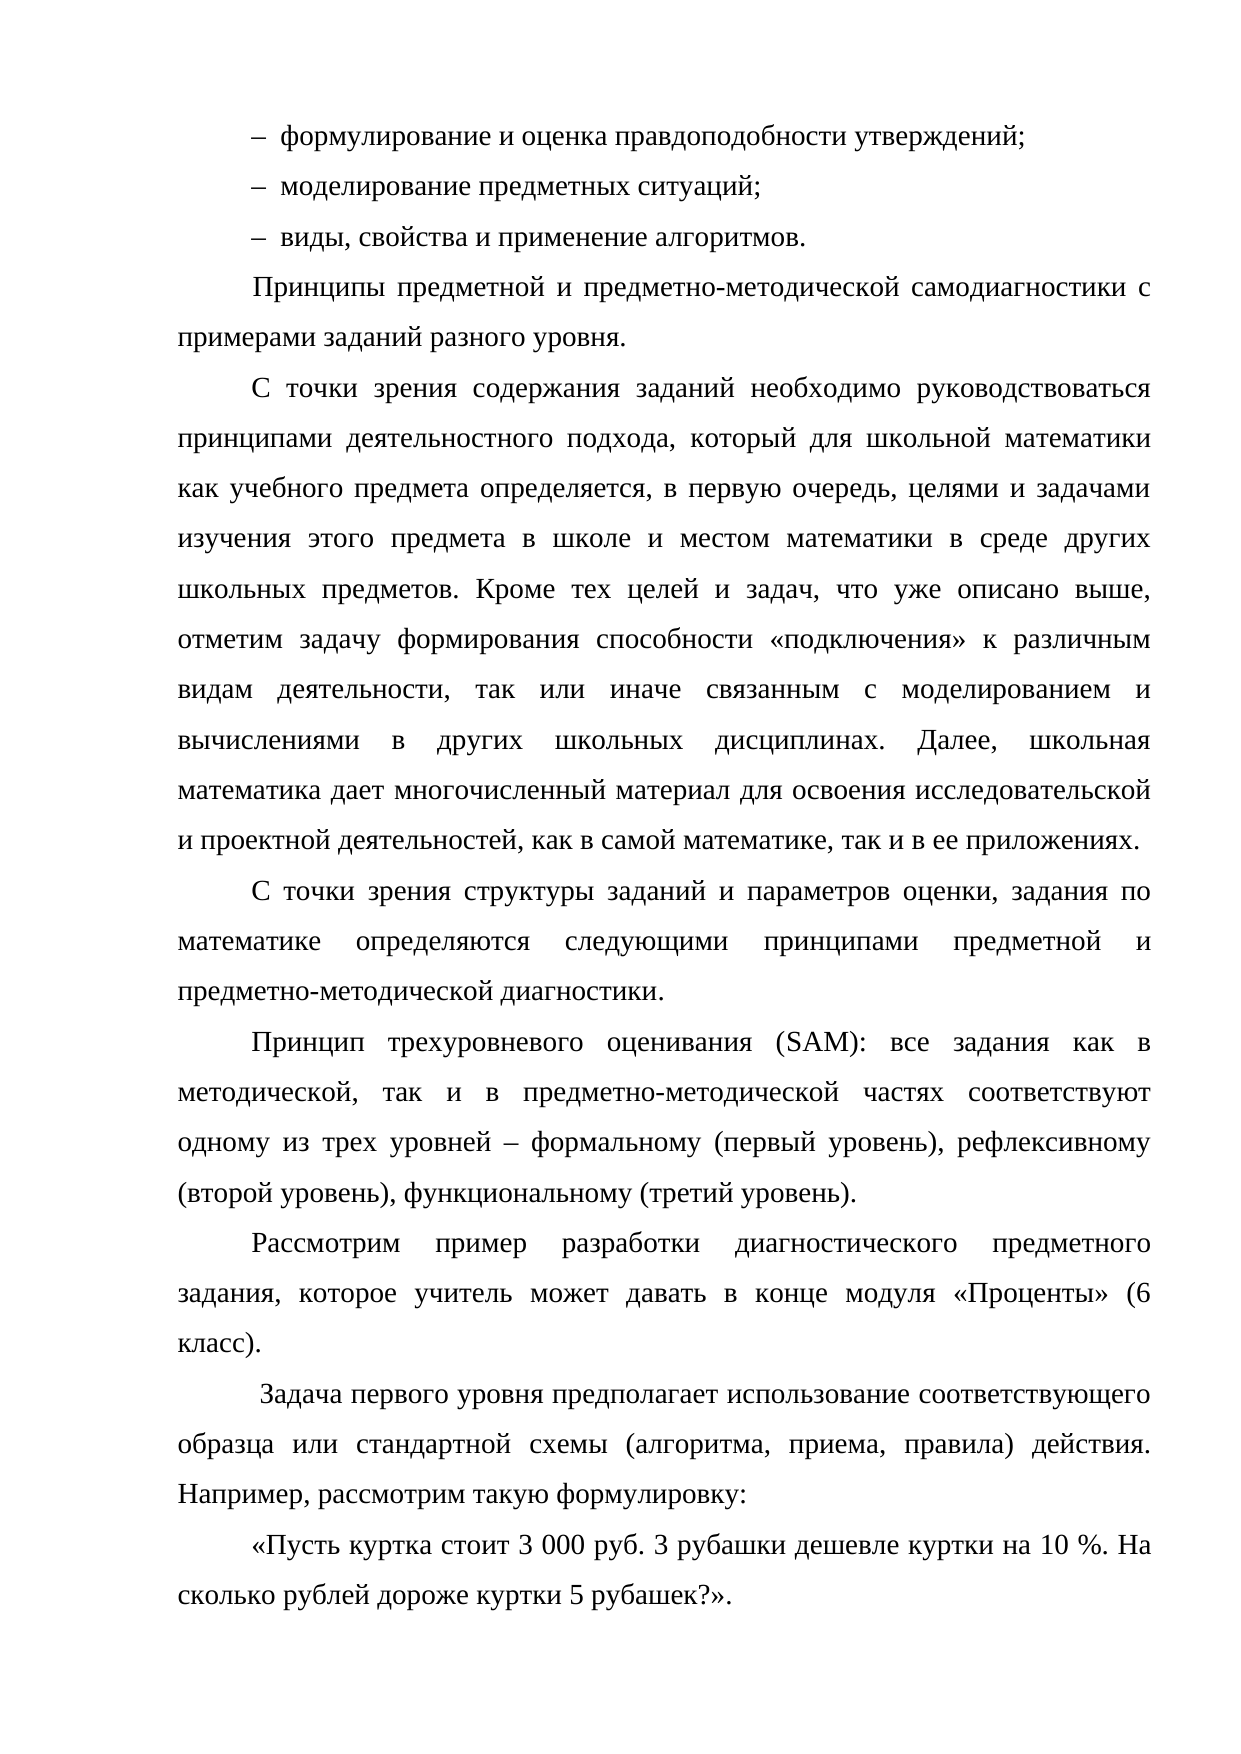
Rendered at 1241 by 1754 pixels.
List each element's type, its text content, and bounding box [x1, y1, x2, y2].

text Принципы предметной и предметно-методической самодиагностики с примерами заданий разного уровня. [177, 269, 1152, 353]
text Задача первого уровня предполагает использование соответствующего образца или стандартной схемы (алгоритма, приема, правила) действия. Например, рассмотрим такую формулировку: [177, 1376, 1152, 1510]
text – виды, свойства и применение алгоритмов. [177, 219, 1152, 252]
text – моделирование предметных ситуаций; [177, 168, 1152, 202]
text Принцип трехуровневого оценивания (SAM): все задания как в методической, так и в предметно-методической частях соответствуют одному из трех уровней – формальному (первый уровень), рефлексивному (второй уровень), функциональному (третий уровень). [177, 1024, 1152, 1208]
text С точки зрения содержания заданий необходимо руководствоваться принципами деятельностного подхода, который для школьной математики как учебного предмета определяется, в первую очередь, целями и задачами изучения этого предмета в школе и местом математики в среде других школьных предметов. Кроме тех целей и задач, что уже описано выше, отметим задачу формирования способности «подключения» к различным видам деятельности, так или иначе связанным с моделированием и вычислениями в других школьных дисциплинах. Далее, школьная математика дает многочисленный материал для освоения исследовательской и проектной деятельностей, как в самой математике, так и в ее приложениях. [177, 370, 1152, 856]
text «Пусть куртка стоит 3 000 руб. 3 рубашки дешевле куртки на 10 %. На сколько рублей дороже куртки 5 рубашек?». [177, 1527, 1152, 1611]
text – формулирование и оценка правдоподобности утверждений; [177, 118, 1152, 152]
text Рассмотрим пример разработки диагностического предметного задания, которое учитель может давать в конце модуля «Проценты» (6 класс). [177, 1225, 1152, 1359]
text С точки зрения структуры заданий и параметров оценки, задания по математике определяются следующими принципами предметной и предметно-методической диагностики. [177, 873, 1152, 1007]
